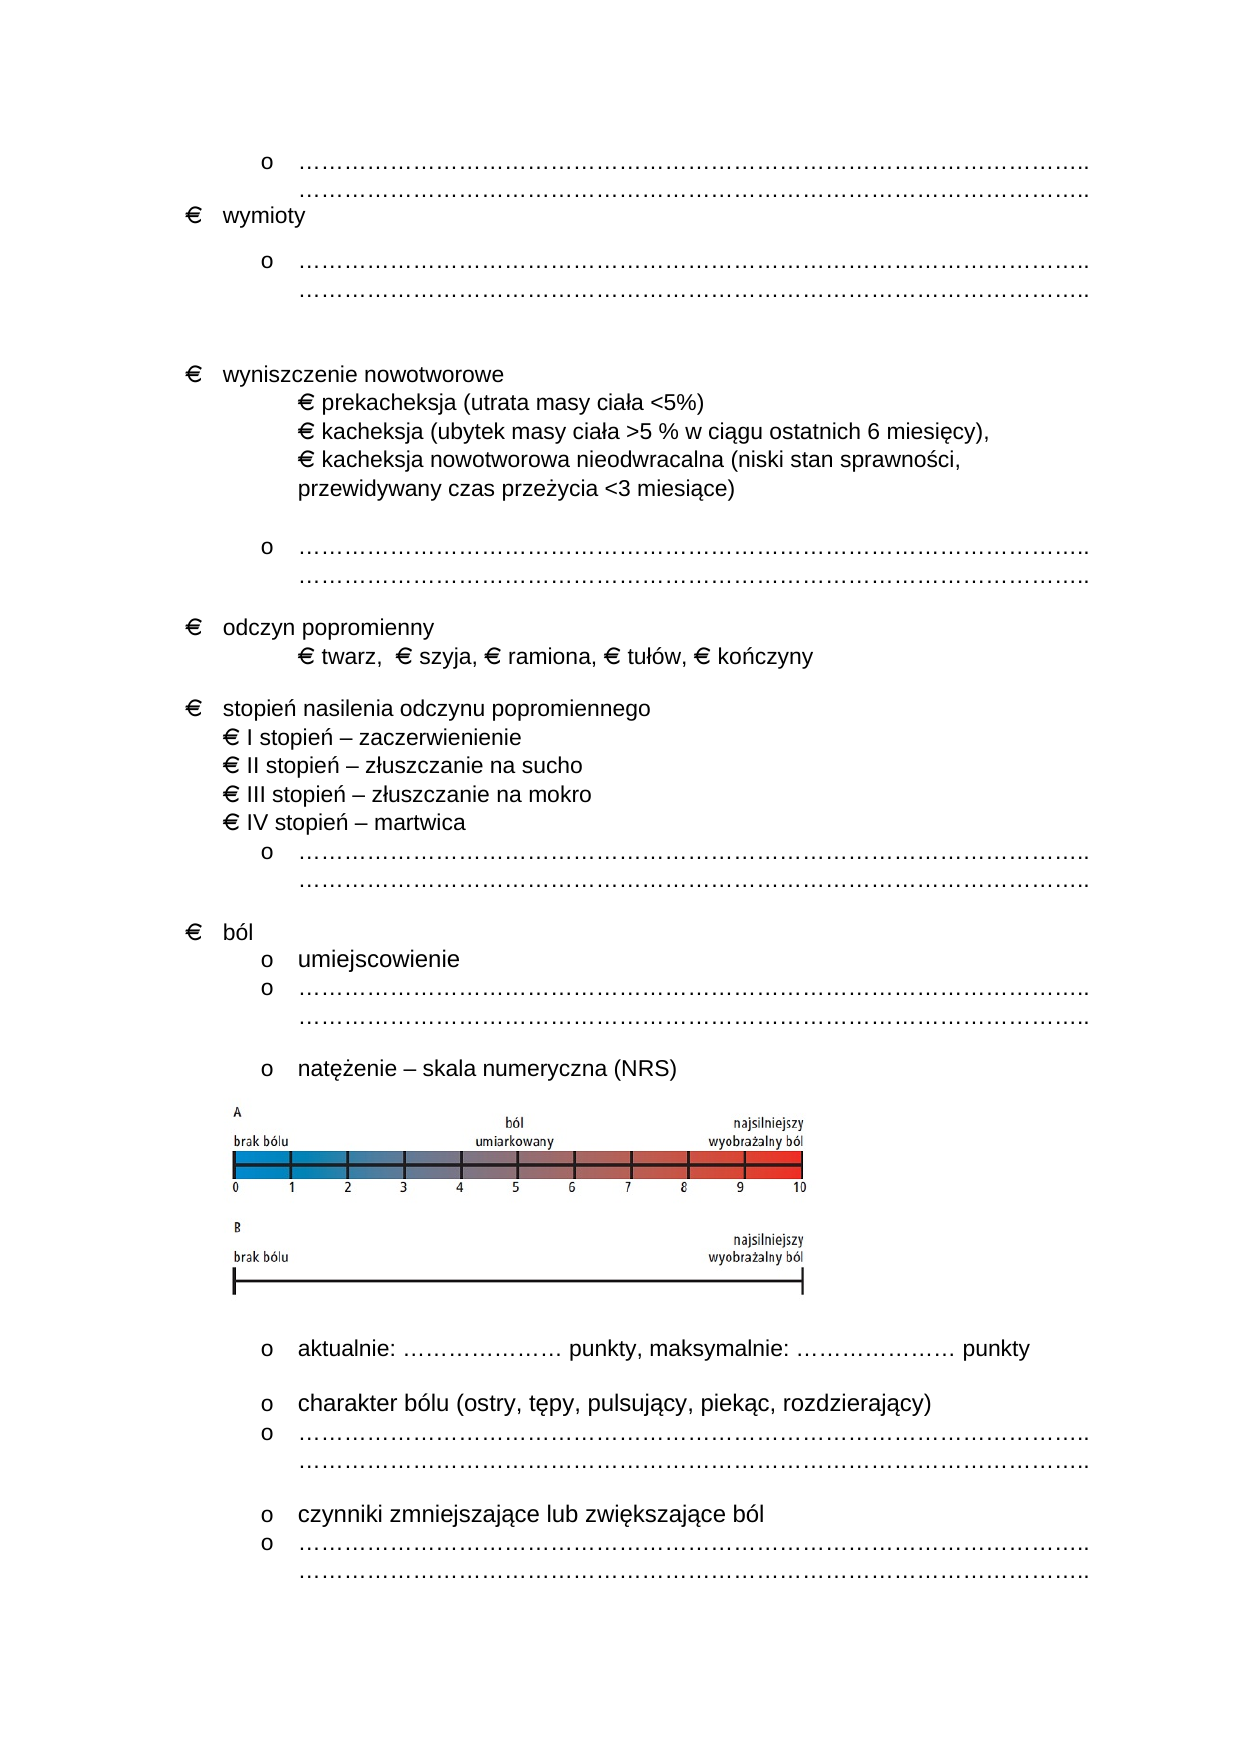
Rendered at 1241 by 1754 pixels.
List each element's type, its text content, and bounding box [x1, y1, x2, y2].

list wymioty [185, 202, 1093, 229]
list twarz, szyja, ramiona, tułów, kończyny [298, 643, 1093, 669]
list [260, 247, 1093, 302]
list natężenie – skala numeryczna (NRS) [260, 1055, 1093, 1084]
list III stopień – złuszczanie na mokro [223, 781, 1093, 807]
list IV stopień – martwica [223, 809, 1093, 836]
list kacheksja (ubytek masy ciała >5 % w ciągu ostatnich 6 miesięcy), [298, 418, 1093, 444]
list wyniszczenie nowotworowe [185, 361, 1093, 387]
list ból [185, 919, 1093, 945]
picture [222, 1083, 816, 1335]
list aktualnie: ………………… punkty, maksymalnie: ………………… punkty [260, 1334, 1093, 1363]
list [260, 1419, 1093, 1473]
list odczyn popromienny [185, 614, 1093, 641]
list stopień nasilenia odczynu popromiennego [185, 695, 1093, 722]
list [260, 148, 1093, 202]
list …………………………………………………………………………………………..………………………………………………………………………………………….. [260, 838, 1093, 892]
list prekacheksja (utrata masy ciała <5%) [298, 389, 1093, 416]
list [260, 1529, 1093, 1584]
list umiejscowienie [260, 945, 1093, 974]
list kacheksja nowotworowa nieodwracalna (niski stan sprawności, przewidywany czas przeżycia <3 miesiące) [298, 446, 1093, 531]
list czynniki zmniejszające lub zwiększające ból [260, 1500, 1093, 1529]
list charakter bólu (ostry, tępy, pulsujący, piekąc, rozdzierający) [260, 1389, 1093, 1419]
list …………………………………………………………………………………………..………………………………………………………………………………………….. [260, 533, 1093, 588]
list I stopień – zaczerwienienie [223, 724, 1093, 750]
list …………………………………………………………………………………………..………………………………………………………………………………………….. [260, 974, 1093, 1029]
list II stopień – złuszczanie na sucho [223, 752, 1093, 779]
